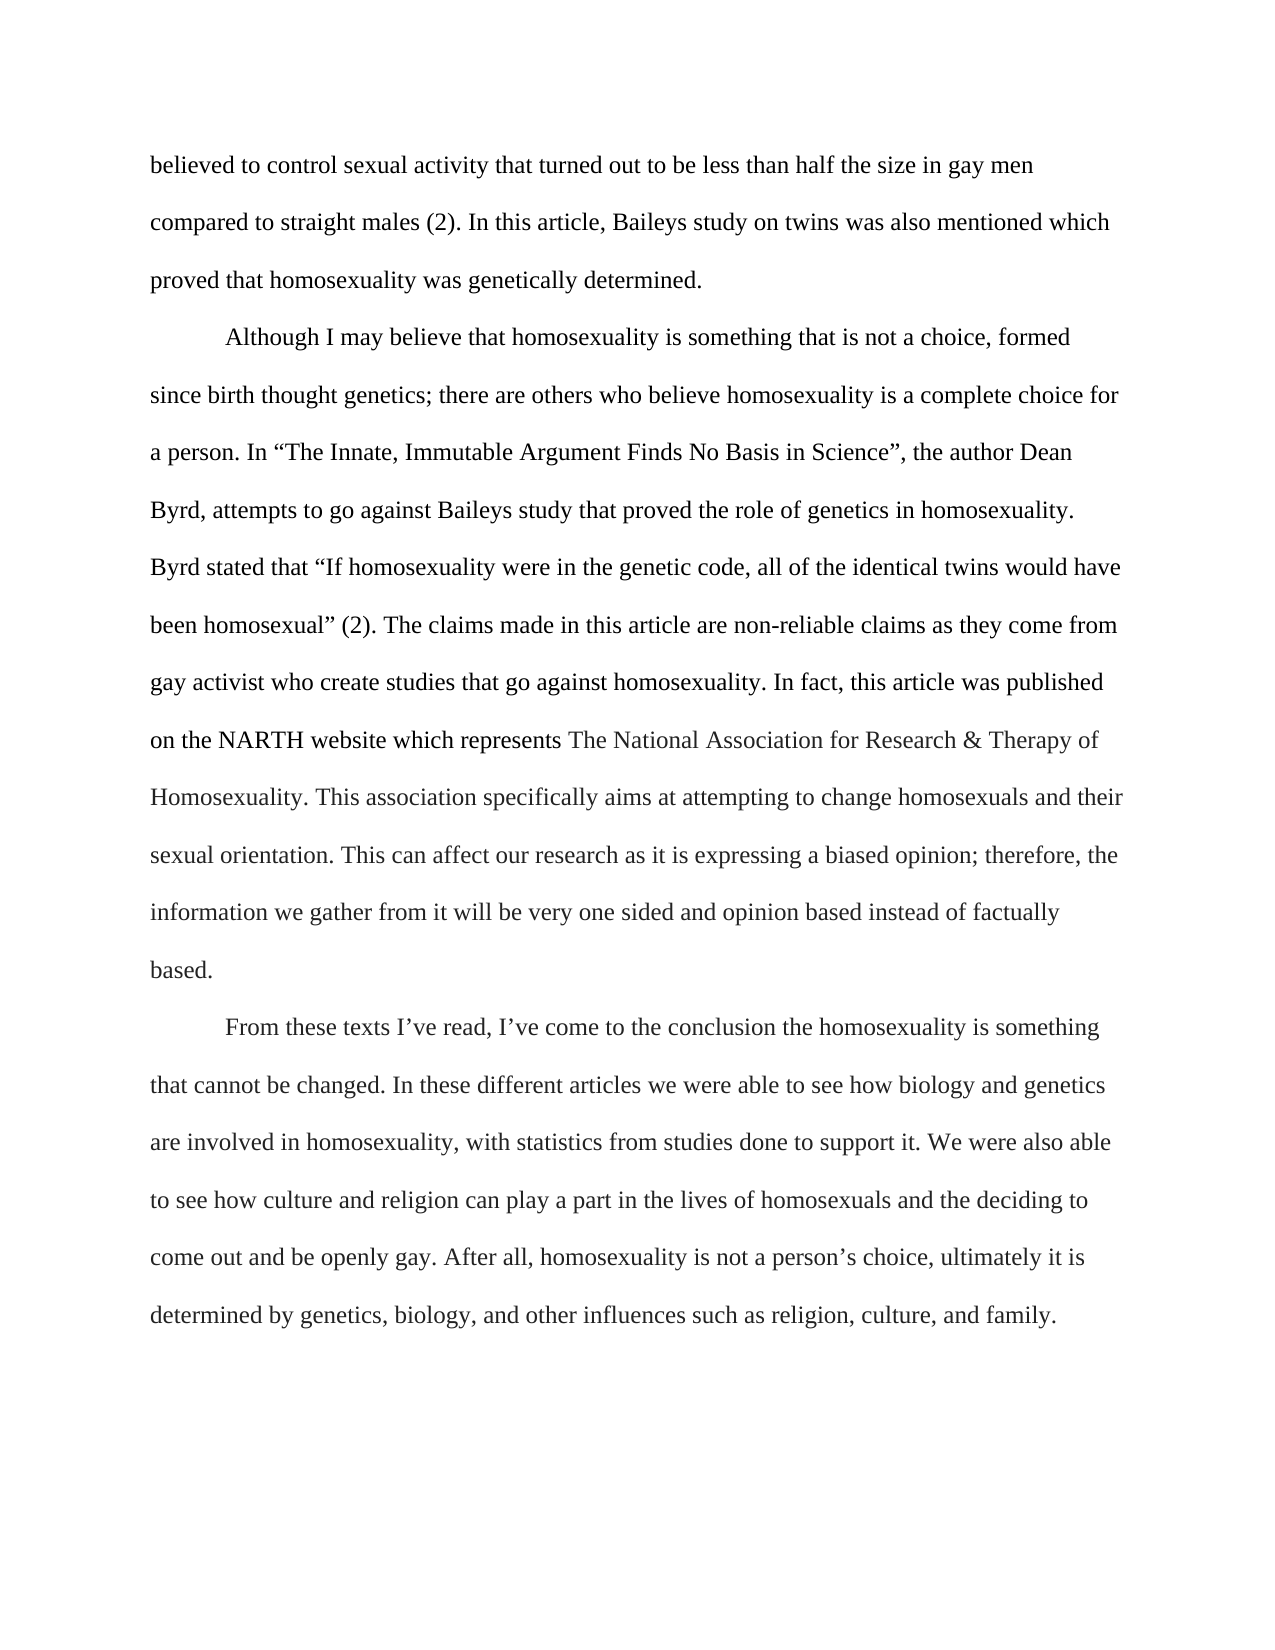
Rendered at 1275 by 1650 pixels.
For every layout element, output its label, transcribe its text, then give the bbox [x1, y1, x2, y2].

text Although I may believe that homosexuality is something that is not a choice, formed since birth thought genetics; there are others who believe homosexuality is a complete choice for a person. In “The Innate, Immutable Argument Finds No Basis in Science”, the author Dean Byrd, attempts to go against Baileys study that proved the role of genetics in homosexuality. Byrd stated that “If homosexuality were in the genetic code, all of the identical twins would have been homosexual” (2). The claims made in this article are non-reliable claims as they come from gay activist who create studies that go against homosexuality. In fact, this article was published on the NARTH website which represents The National Association for Research & Therapy of Homosexuality. This association specifically aims at attempting to change homosexuals and their sexual orientation. This can affect our research as it is expressing a biased opinion; therefore, the information we gather from it will be very one sided and opinion based instead of factually based. [150, 322, 1125, 984]
text From these texts I’ve read, I’ve come to the conclusion the homosexuality is something that cannot be changed. In these different articles we were able to see how biology and genetics are involved in homosexuality, with statistics from studies done to support it. We were also able to see how culture and religion can play a part in the lives of homosexuals and the deciding to come out and be openly gay. After all, homosexuality is not a person’s choice, ultimately it is determined by genetics, biology, and other influences such as religion, culture, and family. [150, 1012, 1125, 1329]
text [150, 150, 1125, 294]
